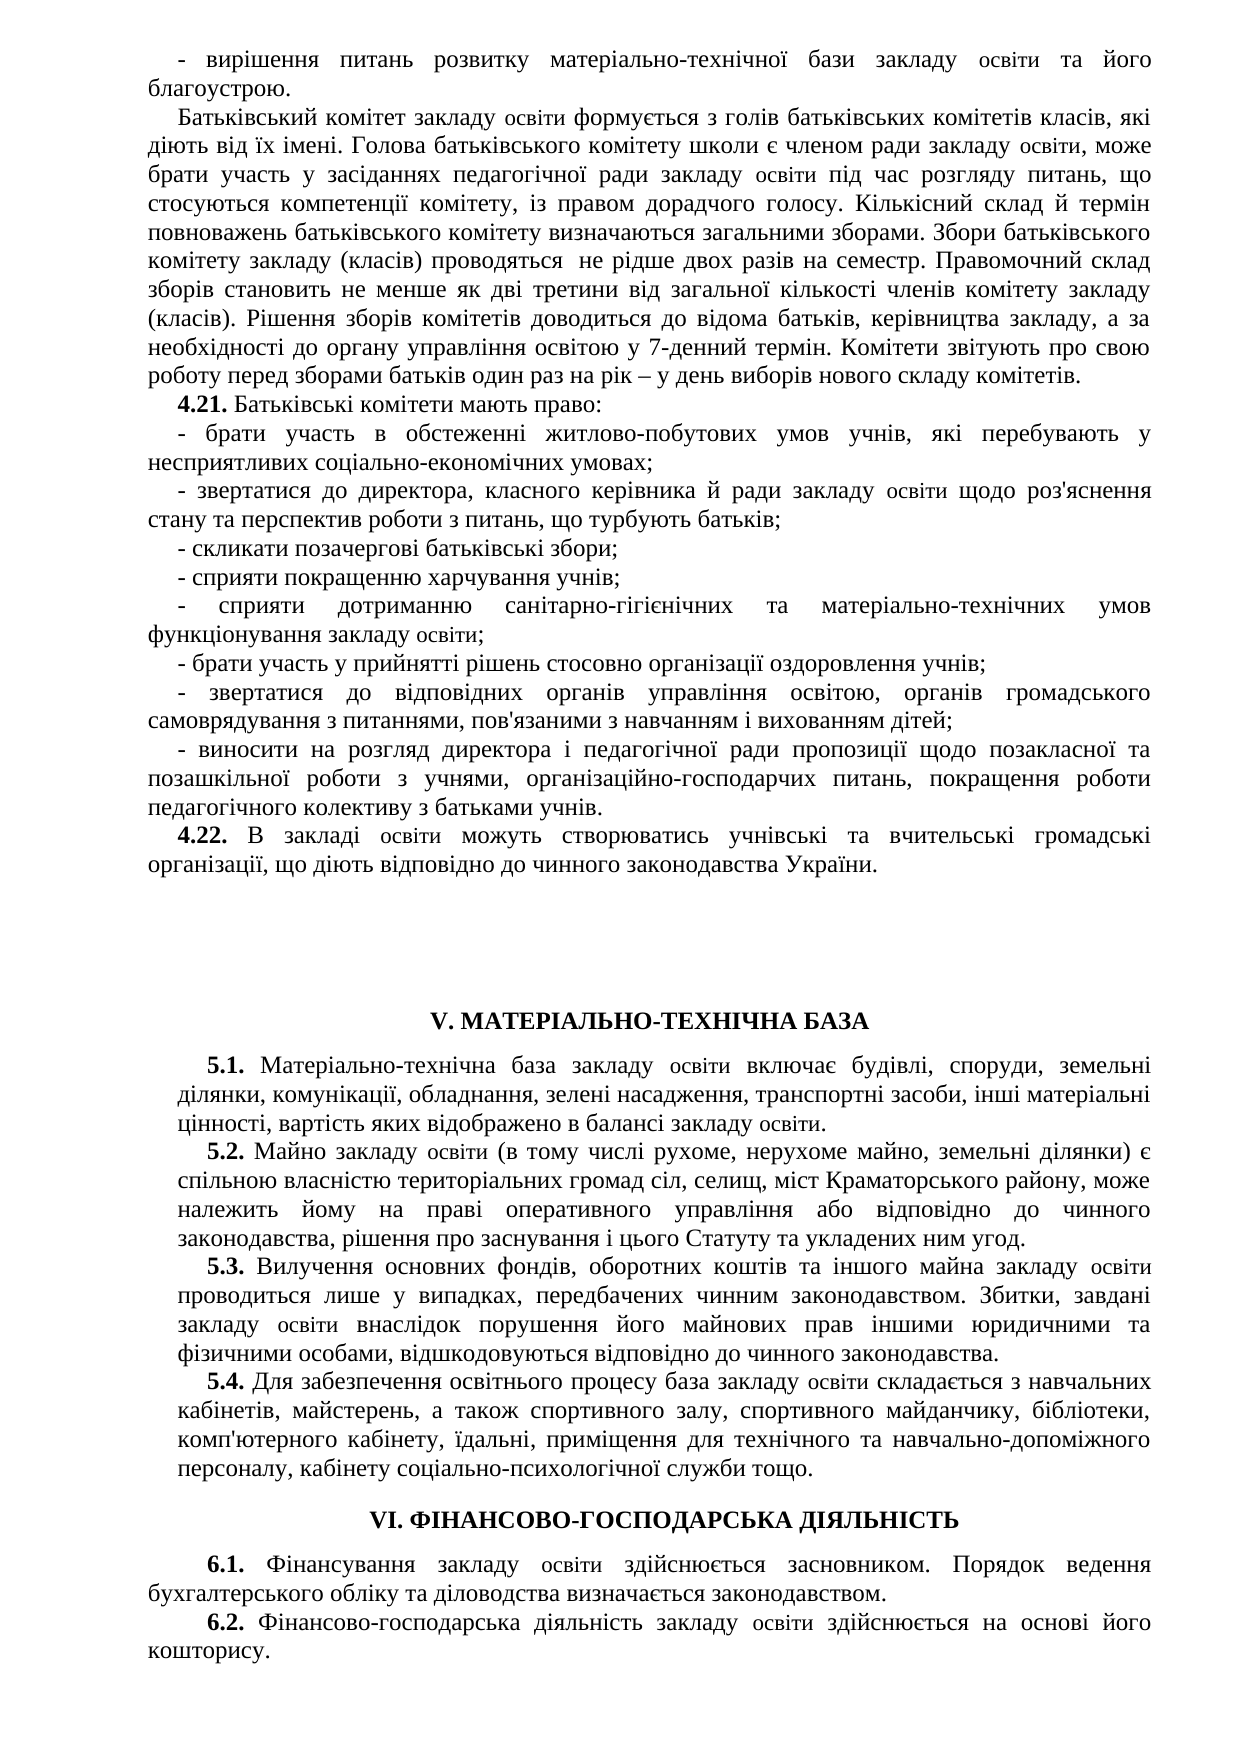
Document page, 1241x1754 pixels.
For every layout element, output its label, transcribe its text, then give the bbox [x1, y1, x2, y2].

text - виносити на розгляд директора і педагогічної ради пропозиції щодо позакласної та позашкільної роботи з учнями, організаційно-господарчих питань, покращення роботи педагогічного колективу з батьками учнів. [148, 734, 1152, 821]
text - сприяти покращенню харчування учнів; [148, 562, 1152, 591]
text 6.1. Фінансування закладу освіти здійснюється засновником. Порядок ведення бухгалтерського обліку та діловодства визначається законодавством. [148, 1549, 1152, 1607]
text 5.1. Матеріально-технічна база закладу освіти включає будівлі, споруди, земельні ділянки, комунікації, обладнання, зелені насадження, транспортні засоби, інші матеріальні цінності, вартість яких відображено в балансі закладу освіти. [177, 1050, 1152, 1136]
text - сприяти дотриманню санітарно-гігієнічних та матеріально-технічних умов функціонування закладу освіти; [148, 591, 1152, 648]
text 4.21. Батьківські комітети мають право: [148, 389, 1152, 418]
text - брати участь в обстеженні житлово-побутових умов учнів, які перебувають у несприятливих соціально-економічних умовах; [148, 418, 1152, 476]
text 5.2. Майно закладу освіти (в тому числі рухоме, нерухоме майно, земельні ділянки) є спільною власністю територіальних громад сіл, селищ, міст Краматорського району, може належить йому на праві оперативного управління або відповідно до чинного законодавства, рішення про заснування і цього Статуту та укладених ним угод. [177, 1136, 1152, 1251]
text VI. ФІНАНСОВО-ГОСПОДАРСЬКА ДІЯЛЬНІСТЬ [177, 1505, 1152, 1534]
text - звертатися до відповідних органів управління освітою, органів громадського самоврядування з питаннями, пов'язаними з навчанням і вихованням дітей; [148, 677, 1152, 734]
text - звертатися до директора, класного керівника й ради закладу освіти щодо роз'яснення стану та перспектив роботи з питань, що турбують батьків; [148, 476, 1152, 533]
text Батьківський комітет закладу освіти формується з голів батьківських комітетів класів, які діють від їх імені. Голова батьківського комітету школи є членом ради закладу освіти, може брати участь у засіданнях педагогічної ради закладу освіти під час розгляду питань, що стосуються компетенції комітету, із правом дорадчого голосу. Кількісний склад й термін повноважень батьківського комітету визначаються загальними зборами. Збори батьківського комітету закладу (класів) проводяться не рідше двох разів на семестр. Правомочний склад зборів становить не менше як дві третини від загальної кількості членів комітету закладу (класів). Рішення зборів комітетів доводиться до відома батьків, керівництва закладу, а за необхідності до органу управління освітою у 7-денний термін. Комітети звітують про свою роботу перед зборами батьків один раз на рік – у день виборів нового складу комітетів. [148, 102, 1152, 389]
text 5.4. Для забезпечення освітнього процесу база закладу освіти складається з навчальних кабінетів, майстерень, а також спортивного залу, спортивного майданчику, бібліотеки, комп'ютерного кабінету, їдальні, приміщення для технічного та навчально-допоміжного персоналу, кабінету соціально-психологічної служби тощо. [177, 1366, 1152, 1481]
text 6.2. Фінансово-господарська діяльність закладу освіти здійснюється на основі його кошторису. [148, 1607, 1152, 1664]
text 5.3. Вилучення основних фондів, оборотних коштів та іншого майна закладу освіти проводиться лише у випадках, передбачених чинним законодавством. Збитки, завдані закладу освіти внаслідок порушення його майнових прав іншими юридичними та фізичними особами, відшкодовуються відповідно до чинного законодавства. [177, 1251, 1152, 1366]
text V. МАТЕРІАЛЬНО-ТЕХНІЧНА БАЗА [148, 1006, 1152, 1034]
text - брати участь у прийнятті рішень стосовно організації оздоровлення учнів; [148, 648, 1152, 677]
text - скликати позачергові батьківські збори; [148, 533, 1152, 562]
text - вирішення питань розвитку матеріально-технічної бази закладу освіти та його благоустрою. [148, 44, 1152, 102]
text 4.22. В закладі освіти можуть створюватись учнівські та вчительські громадські організації, що діють відповідно до чинного законодавства України. [148, 821, 1152, 878]
